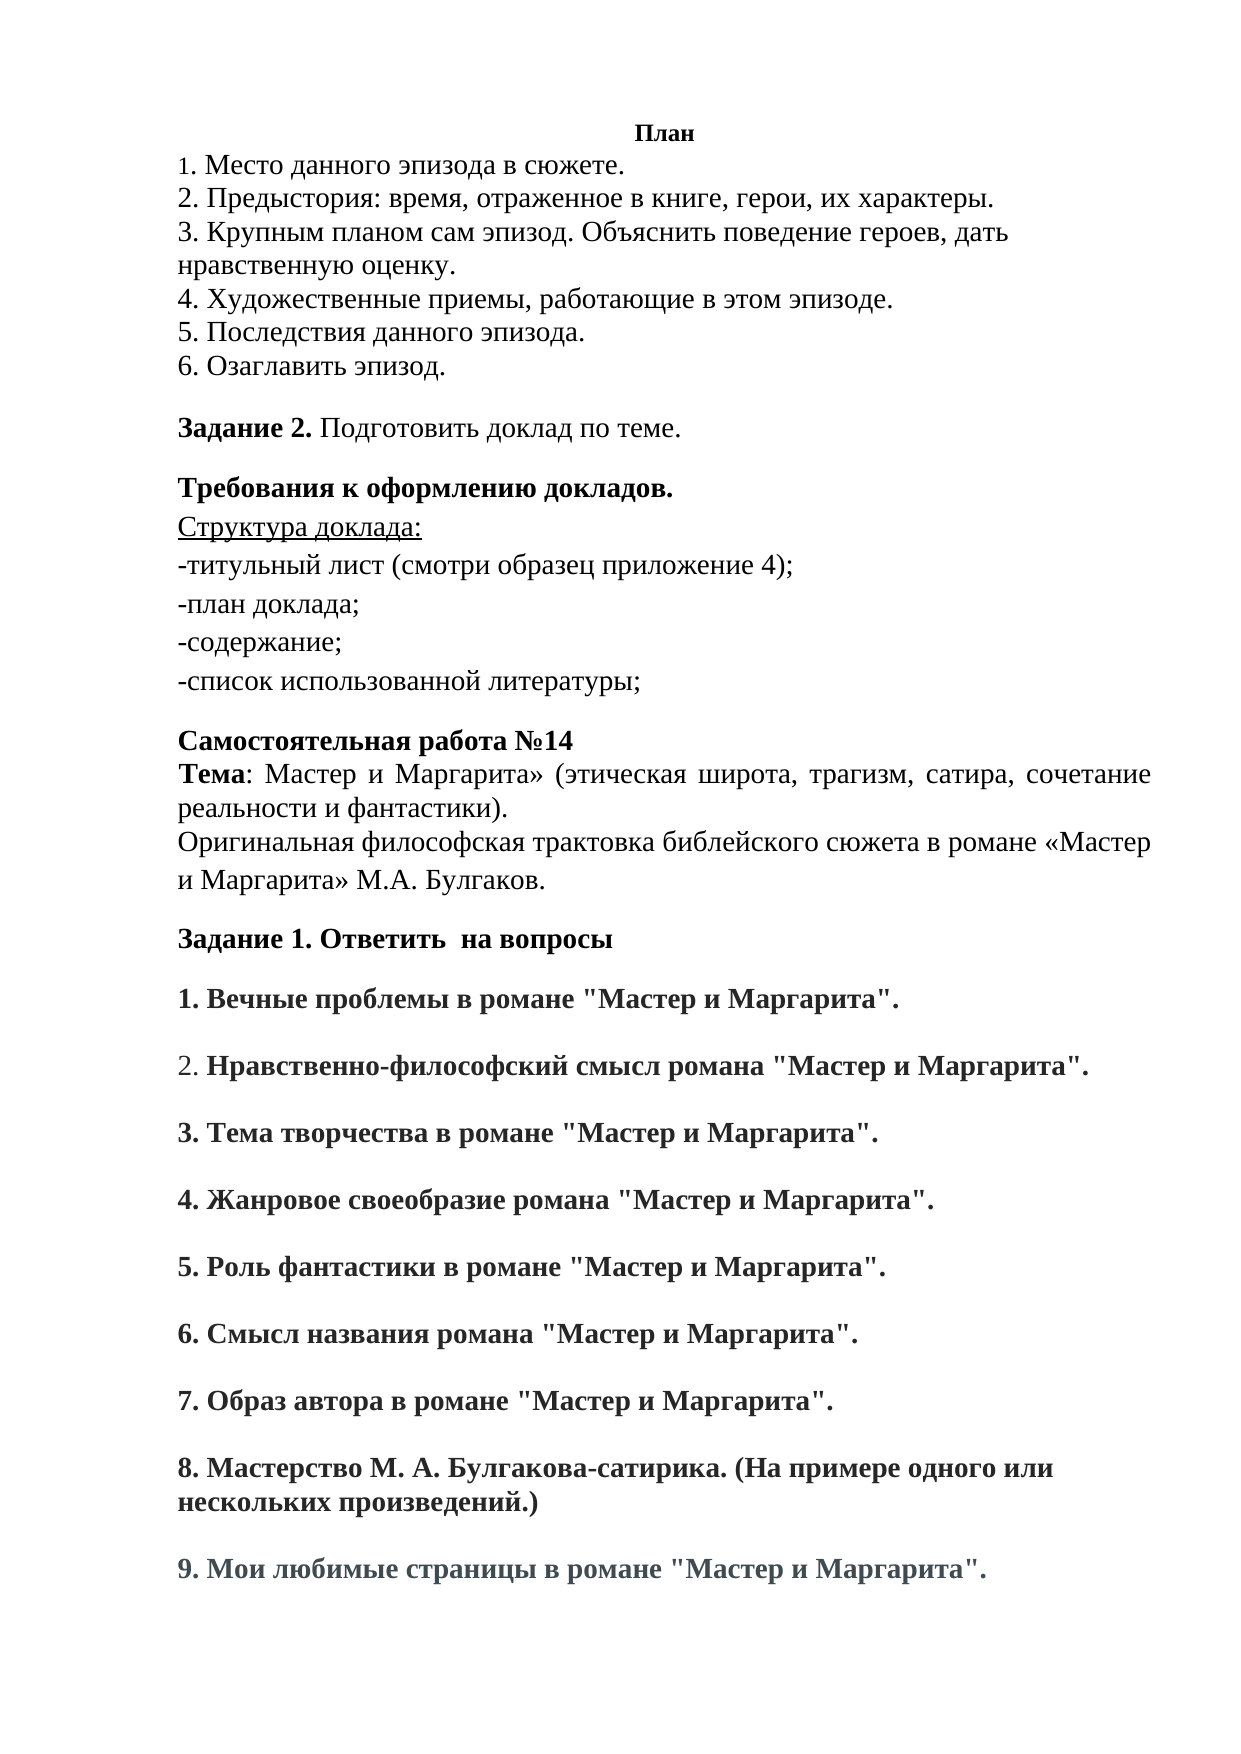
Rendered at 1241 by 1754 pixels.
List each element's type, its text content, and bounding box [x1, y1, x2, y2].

text Задание 2. Подготовить доклад по теме. [177, 410, 1152, 444]
text Структура доклада: [177, 509, 1152, 542]
text План [177, 118, 1152, 147]
text Самостоятельная работа №14 [177, 702, 1152, 757]
text Оригинальная философская трактовка библейского сюжета в романе «Мастер и Маргарита» М.А. Булгаков. [177, 824, 1152, 896]
text Задание 1. Ответить на вопросы [177, 922, 1152, 955]
text 6. Озаглавить эпизод. [177, 348, 1152, 382]
text 2. Предыстория: время, отраженное в книге, герои, их характеры. [177, 180, 1152, 214]
text Тема: Мастер и Маргарита» (этическая широта, трагизм, сатира, сочетание реальности и фантастики). [177, 757, 1152, 824]
text 1. Место данного эпизода в сюжете. [177, 147, 1152, 180]
text 5. Последствия данного эпизода. [177, 314, 1152, 348]
text -план доклада; [177, 586, 1152, 619]
text -титульный лист (смотри образец приложение 4); [177, 547, 1152, 581]
text -содержание; [177, 624, 1152, 658]
text 4. Художественные приемы, работающие в этом эпизоде. [177, 281, 1152, 314]
text 3. Крупным планом сам эпизод. Объяснить поведение героев, дать нравственную оценку. [177, 214, 1152, 281]
text Требования к оформлению докладов. [177, 470, 1152, 504]
text -список использованной литературы; [177, 663, 1152, 697]
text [177, 981, 1152, 1618]
